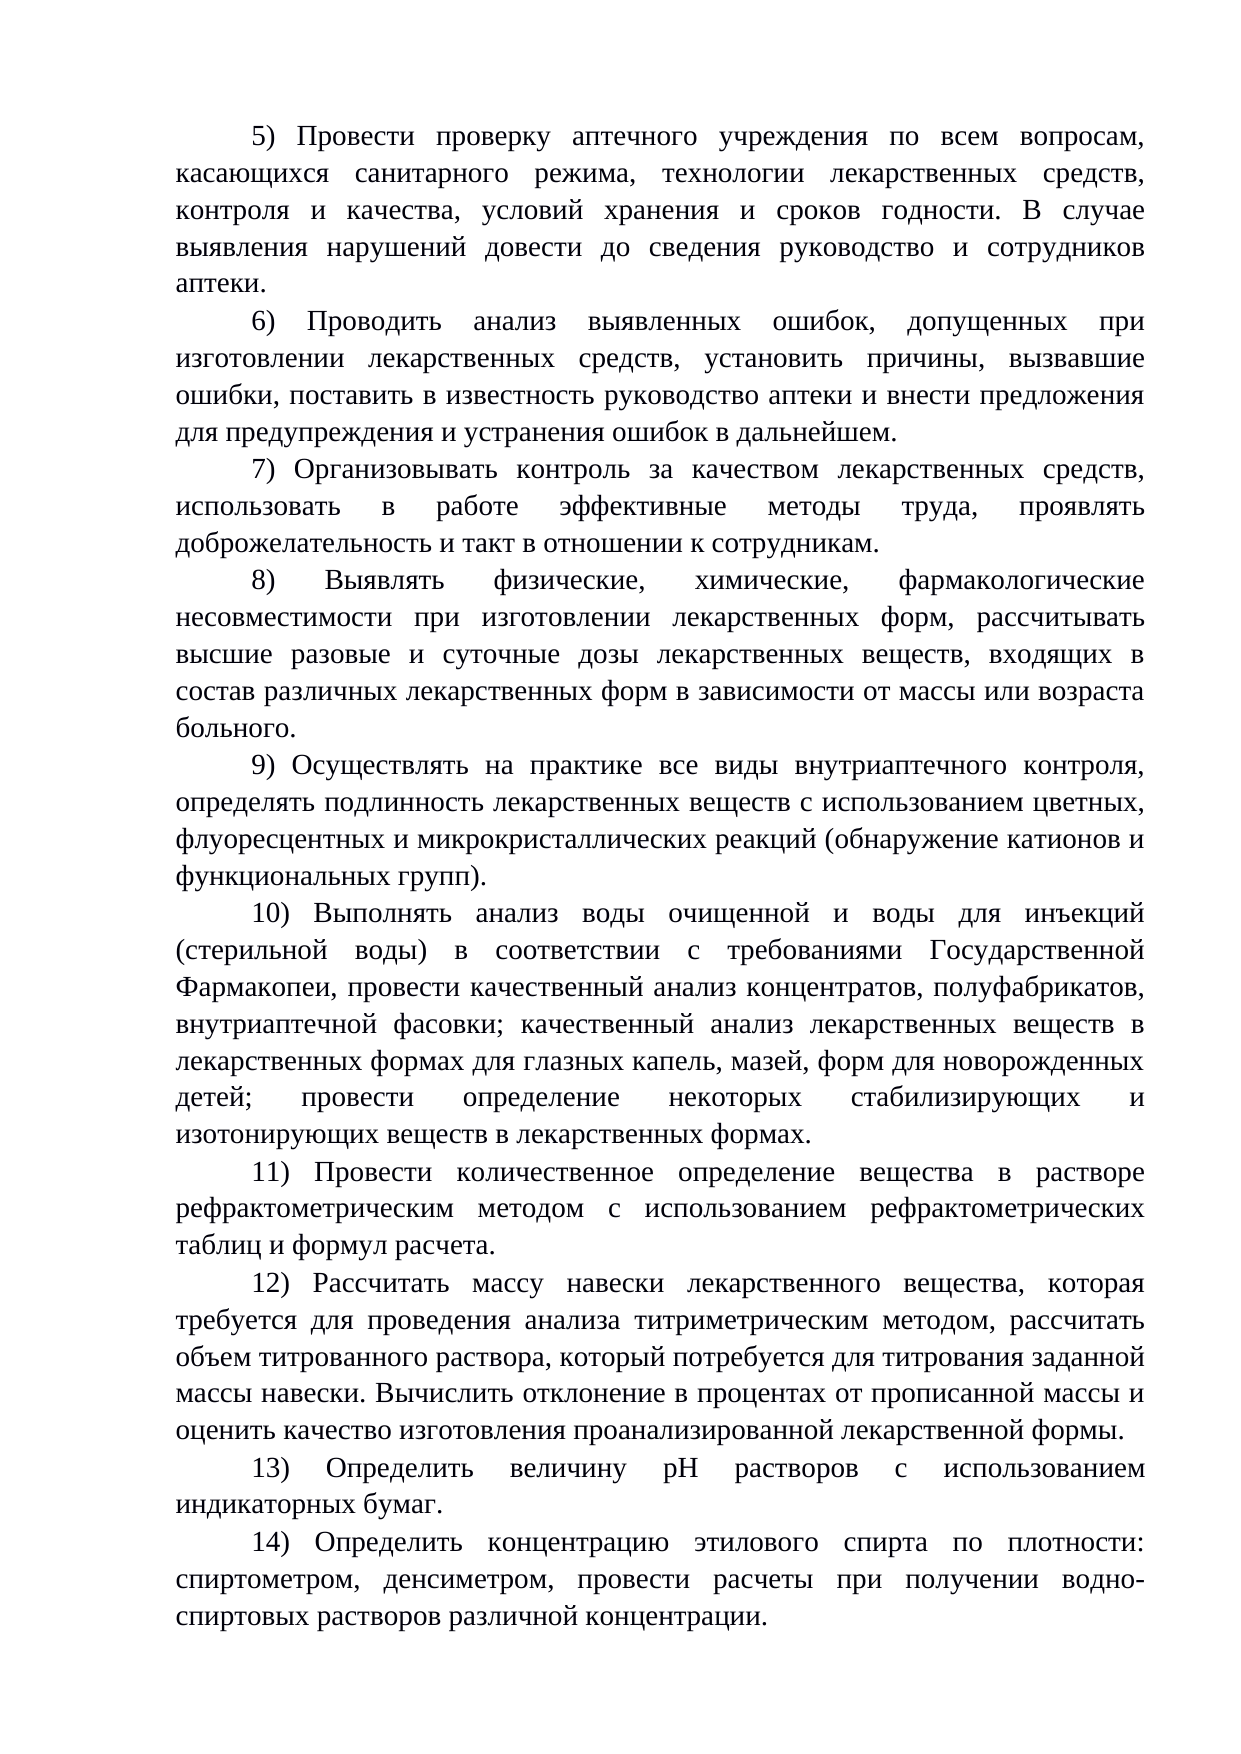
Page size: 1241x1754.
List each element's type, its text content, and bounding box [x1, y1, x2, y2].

text 11) Провести количественное определение вещества в растворе рефрактометрическим методом с использованием рефрактометрических таблиц и формул расчета. [175, 1154, 1146, 1261]
text 13) Определить величину pH растворов с использованием индикаторных бумаг. [175, 1450, 1146, 1520]
text 12) Рассчитать массу навески лекарственного вещества, которая требуется для проведения анализа титриметрическим методом, рассчитать объем титрованного раствора, который потребуется для титрования заданной массы навески. Вычислить отклонение в процентах от прописанной массы и оценить качество изготовления проанализированной лекарственной формы. [175, 1265, 1146, 1446]
text 6) Проводить анализ выявленных ошибок, допущенных при изготовлении лекарственных средств, установить причины, вызвавшие ошибки, поставить в известность руководство аптеки и внести предложения для предупреждения и устранения ошибок в дальнейшем. [175, 303, 1146, 447]
text 7) Организовывать контроль за качеством лекарственных средств, использовать в работе эффективные методы труда, проявлять доброжелательность и такт в отношении к сотрудникам. [175, 451, 1146, 558]
text 14) Определить концентрацию этилового спирта по плотности: спиртометром, денсиметром, провести расчеты при получении водно-спиртовых растворов различной концентрации. [175, 1524, 1146, 1631]
text 9) Осуществлять на практике все виды внутриаптечного контроля, определять подлинность лекарственных веществ с использованием цветных, флуоресцентных и микрокристаллических реакций (обнаружение катионов и функциональных групп). [175, 747, 1146, 891]
text 10) Выполнять анализ воды очищенной и воды для инъекций (стерильной воды) в соответствии с требованиями Государственной Фармакопеи, провести качественный анализ концентратов, полуфабрикатов, внутриаптечной фасовки; качественный анализ лекарственных веществ в лекарственных формах для глазных капель, мазей, форм для новорожденных детей; провести определение некоторых стабилизирующих и изотонирующих веществ в лекарственных формах. [175, 895, 1146, 1150]
text 8) Выявлять физические, химические, фармакологические несовместимости при изготовлении лекарственных форм, рассчитывать высшие разовые и суточные дозы лекарственных веществ, входящих в состав различных лекарственных форм в зависимости от массы или возраста больного. [175, 562, 1146, 743]
text 5) Провести проверку аптечного учреждения по всем вопросам, касающихся санитарного режима, технологии лекарственных средств, контроля и качества, условий хранения и сроков годности. В случае выявления нарушений довести до сведения руководство и сотрудников аптеки. [175, 118, 1146, 299]
